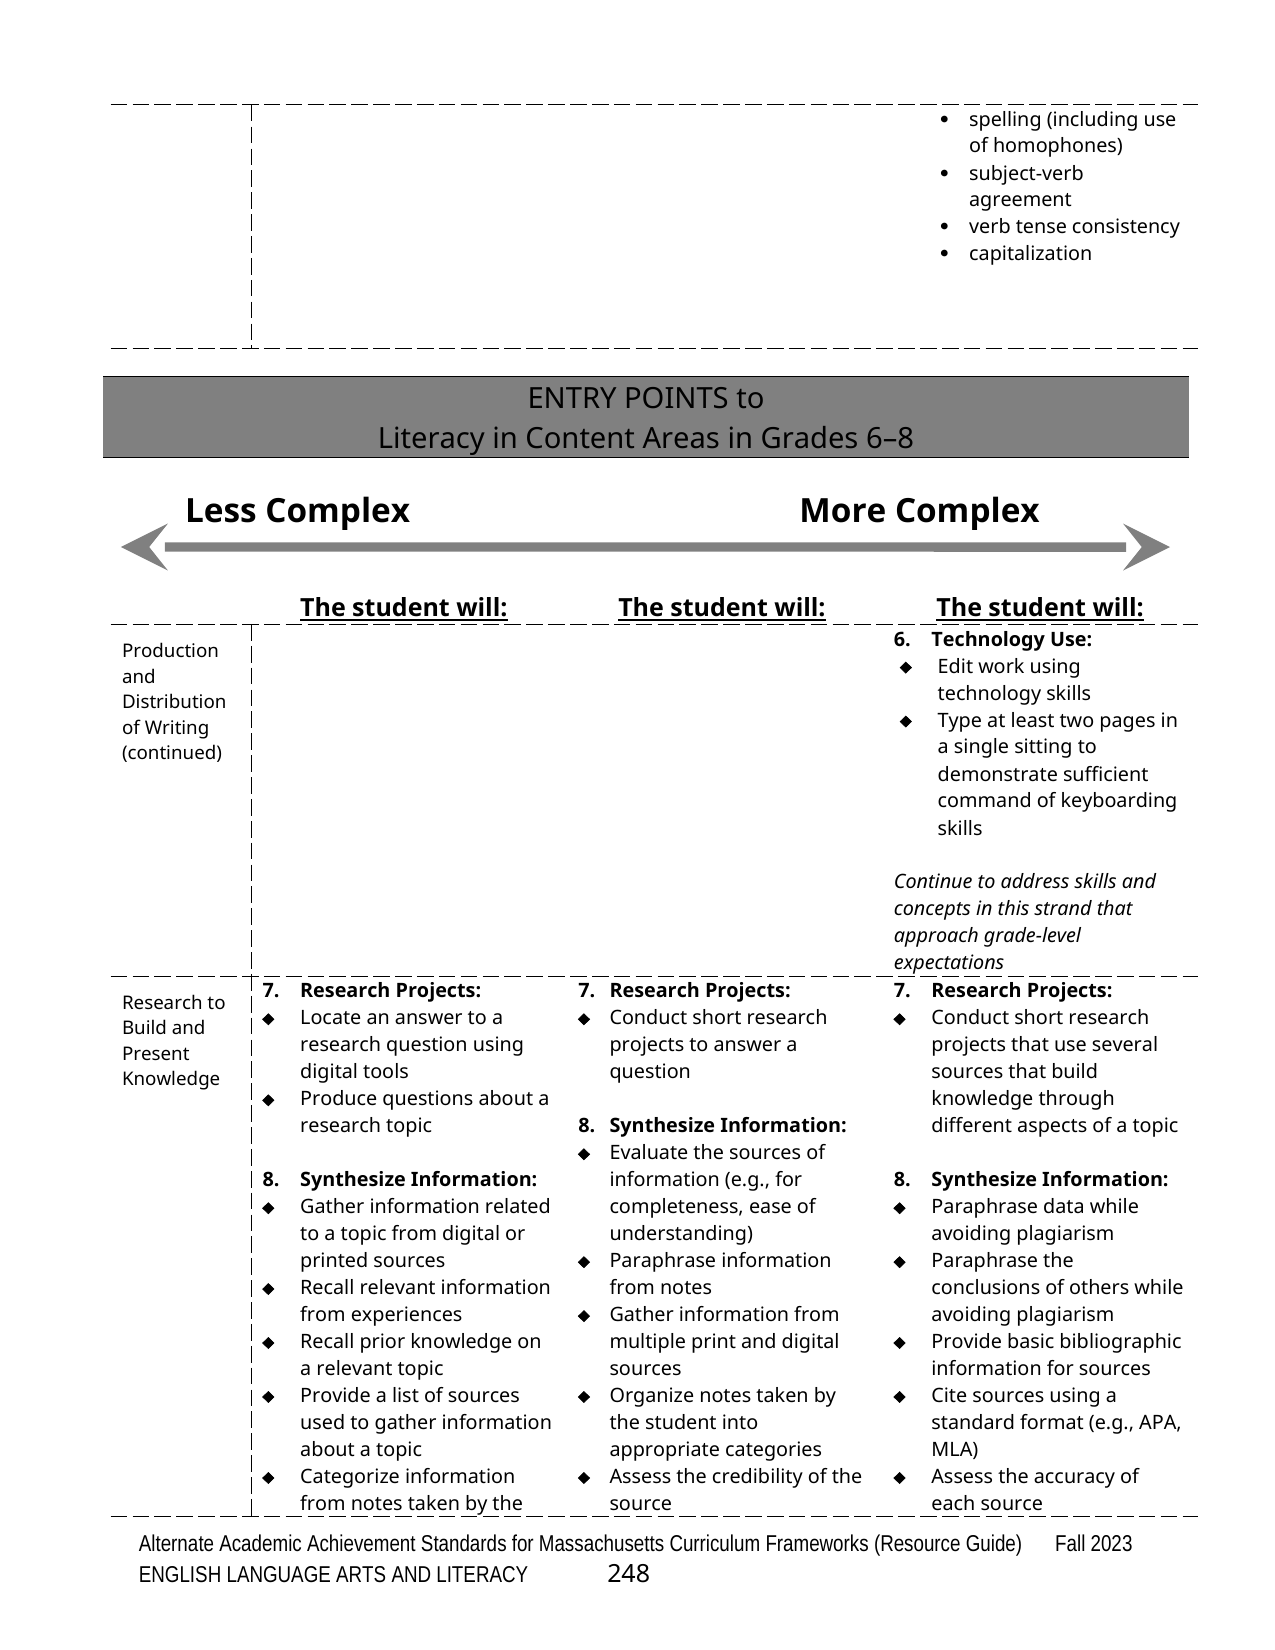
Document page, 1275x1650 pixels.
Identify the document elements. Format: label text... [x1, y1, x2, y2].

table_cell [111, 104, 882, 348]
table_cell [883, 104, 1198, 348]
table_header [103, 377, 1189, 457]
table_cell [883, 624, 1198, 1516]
text Less Complex More Complex [157, 487, 1132, 532]
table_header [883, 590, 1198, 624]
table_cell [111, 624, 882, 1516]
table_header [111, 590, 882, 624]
